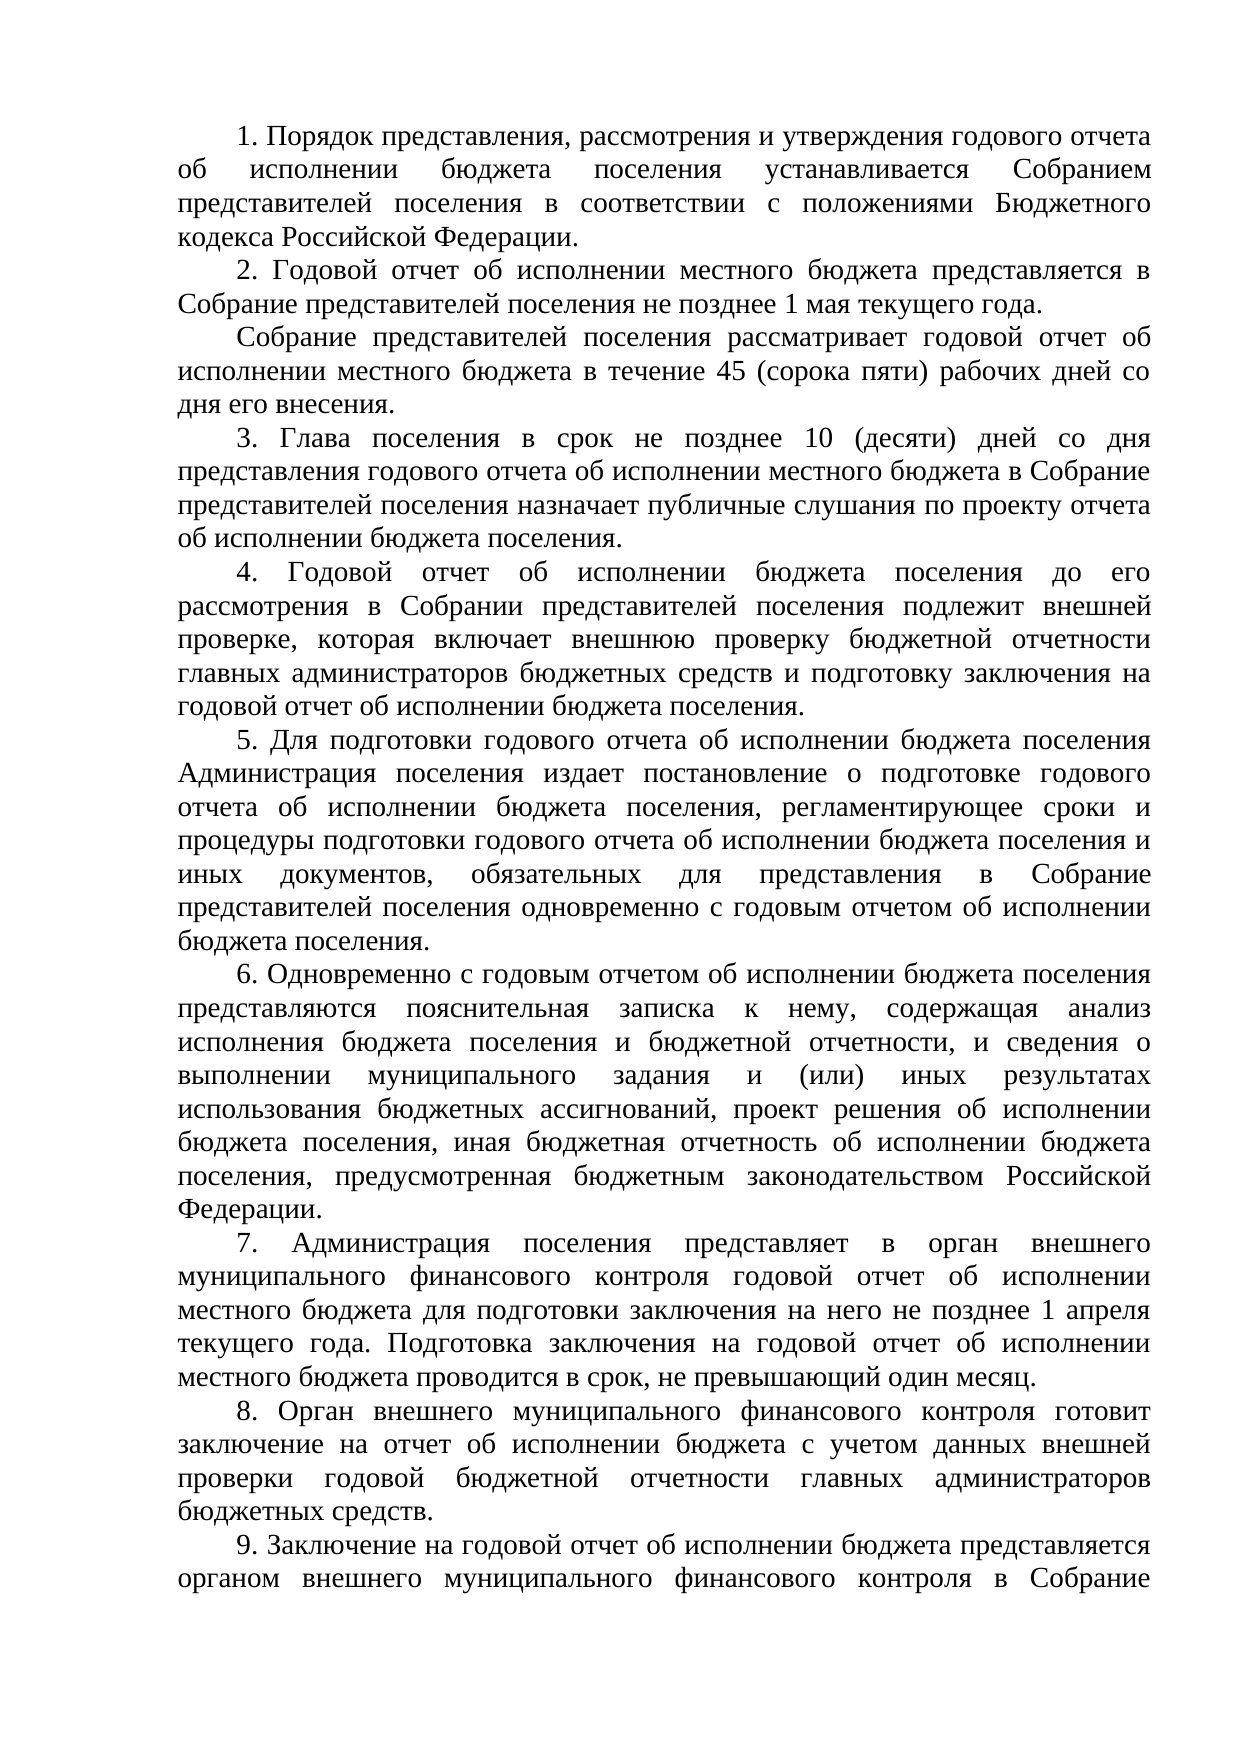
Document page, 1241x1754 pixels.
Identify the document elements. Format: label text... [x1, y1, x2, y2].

text 1. Порядок представления, рассмотрения и утверждения годового отчета об исполнении бюджета поселения устанавливается Собранием представителей поселения в соответствии с положениями Бюджетного кодекса Российской Федерации. [177, 118, 1152, 252]
text 2. Годовой отчет об исполнении местного бюджета представляется в Собрание представителей поселения не позднее 1 мая текущего года. [177, 252, 1152, 319]
text Собрание представителей поселения рассматривает годовой отчет об исполнении местного бюджета в течение 45 (сорока пяти) рабочих дней со дня его внесения. [177, 319, 1152, 420]
text 5. Для подготовки годового отчета об исполнении бюджета поселения Администрация поселения издает постановление о подготовке годового отчета об исполнении бюджета поселения, регламентирующее сроки и процедуры подготовки годового отчета об исполнении бюджета поселения и иных документов, обязательных для представления в Собрание представителей поселения одновременно с годовым отчетом об исполнении бюджета поселения. [177, 722, 1152, 957]
text 8. Орган внешнего муниципального финансового контроля готовит заключение на отчет об исполнении бюджета с учетом данных внешней проверки годовой бюджетной отчетности главных администраторов бюджетных средств. [177, 1393, 1152, 1527]
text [177, 1527, 1152, 1594]
text 6. Одновременно с годовым отчетом об исполнении бюджета поселения представляются пояснительная записка к нему, содержащая анализ исполнения бюджета поселения и бюджетной отчетности, и сведения о выполнении муниципального задания и (или) иных результатах использования бюджетных ассигнований, проект решения об исполнении бюджета поселения, иная бюджетная отчетность об исполнении бюджета поселения, предусмотренная бюджетным законодательством Российской Федерации. [177, 957, 1152, 1225]
text 7. Администрация поселения представляет в орган внешнего муниципального финансового контроля годовой отчет об исполнении местного бюджета для подготовки заключения на него не позднее 1 апреля текущего года. Подготовка заключения на годовой отчет об исполнении местного бюджета проводится в срок, не превышающий один месяц. [177, 1225, 1152, 1393]
text 4. Годовой отчет об исполнении бюджета поселения до его рассмотрения в Собрании представителей поселения подлежит внешней проверке, которая включает внешнюю проверку бюджетной отчетности главных администраторов бюджетных средств и подготовку заключения на годовой отчет об исполнении бюджета поселения. [177, 554, 1152, 722]
text 3. Глава поселения в срок не позднее 10 (десяти) дней со дня представления годового отчета об исполнении местного бюджета в Собрание представителей поселения назначает публичные слушания по проекту отчета об исполнении бюджета поселения. [177, 420, 1152, 554]
